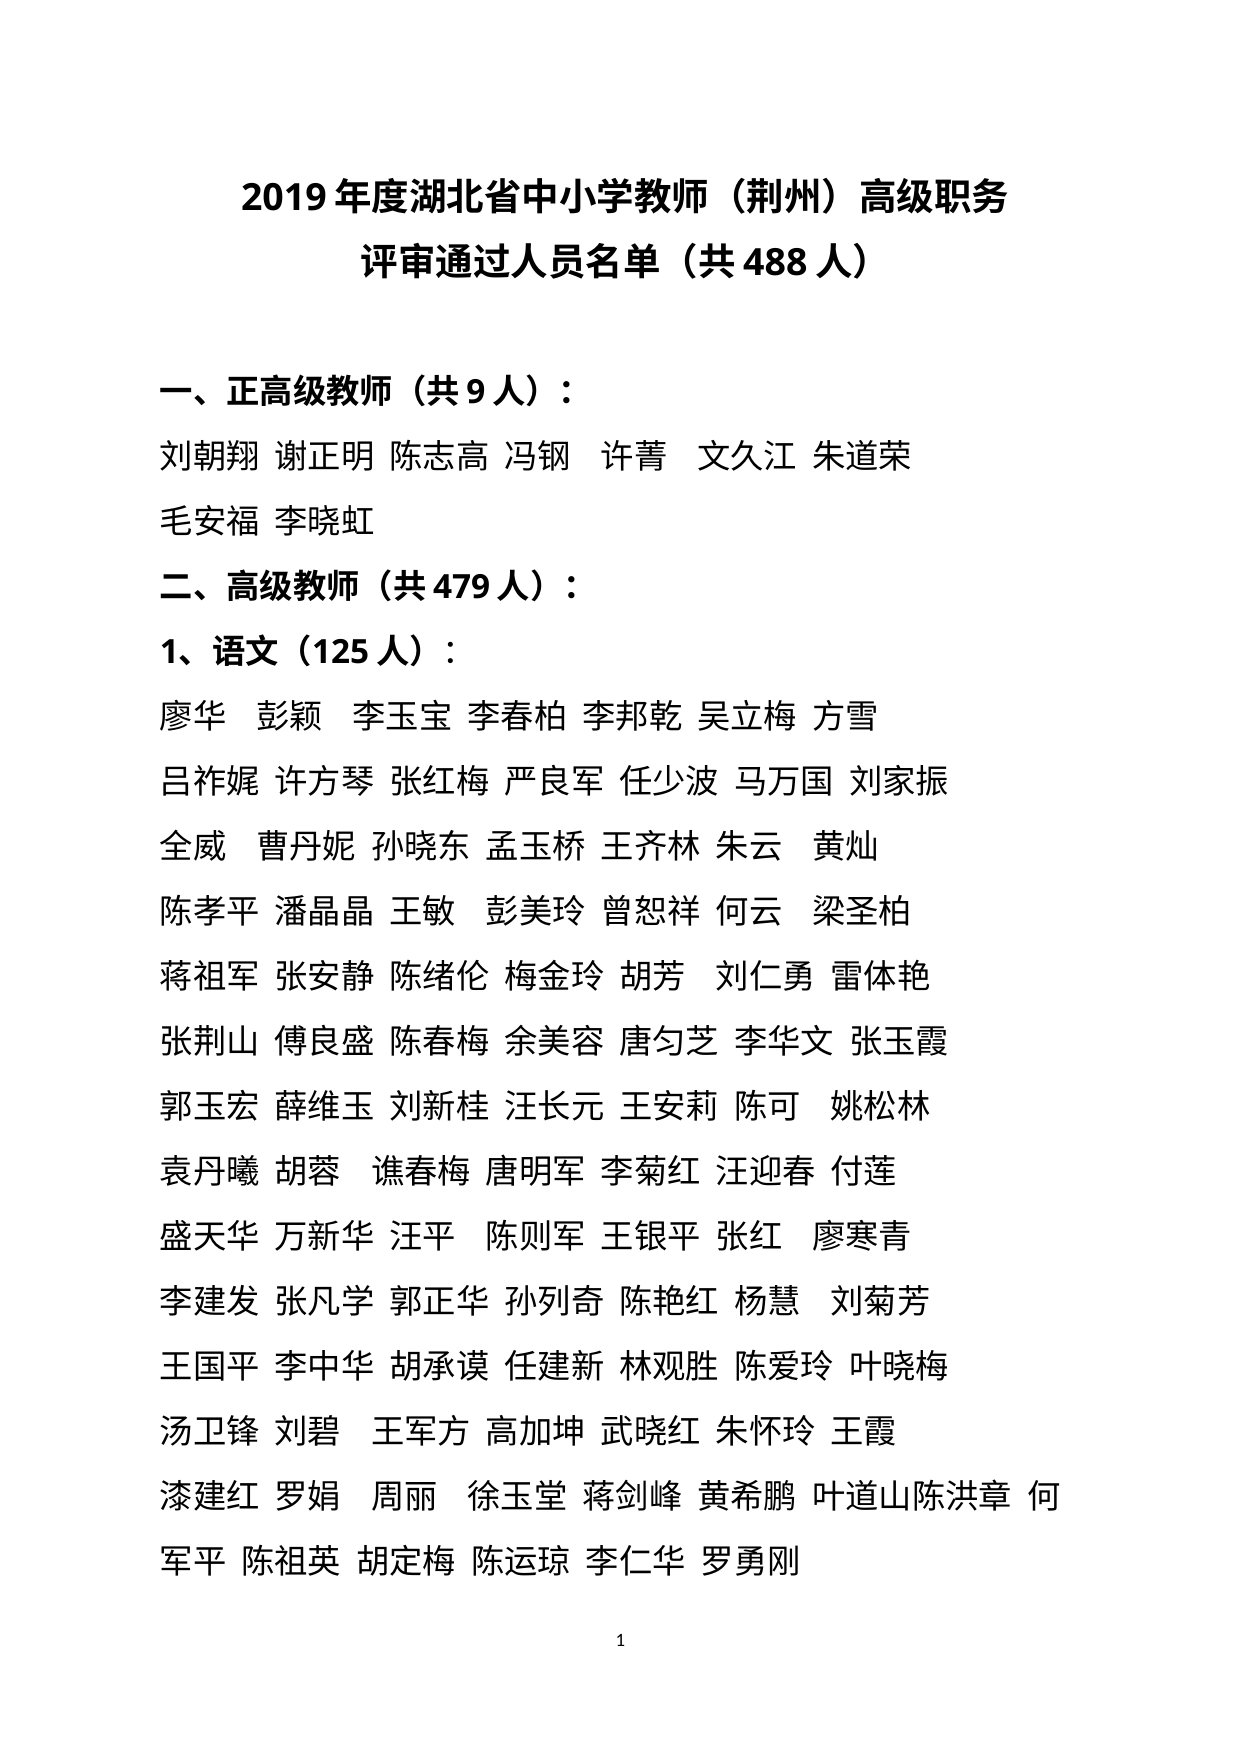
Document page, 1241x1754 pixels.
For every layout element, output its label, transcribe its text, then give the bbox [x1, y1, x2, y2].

text 张荆山 傅良盛 陈春梅 余美容 唐匀芝 李华文 张玉霞 [159, 1007, 1081, 1072]
text 廖华 彭颖 李玉宝 李春柏 李邦乾 吴立梅 方雪 [159, 682, 1081, 747]
text 2019年度湖北省中小学教师（荆州）高级职务 [169, 162, 1081, 227]
text 1、语文（125人）： [159, 617, 1081, 682]
text 全威 曹丹妮 孙晓东 孟玉桥 王齐林 朱云 黄灿 [159, 812, 1081, 877]
text 刘朝翔 谢正明 陈志高 冯钢 许菁 文久江 朱道荣 [159, 422, 1081, 487]
text 毛安福 李晓虹 [159, 487, 1081, 552]
text 评审通过人员名单（共488人） [169, 227, 1081, 292]
text 王国平 李中华 胡承谟 任建新 林观胜 陈爱玲 叶晓梅 [159, 1332, 1081, 1397]
text 盛天华 万新华 汪平 陈则军 王银平 张红 廖寒青 [159, 1202, 1081, 1267]
text 二、高级教师（共479人）： [159, 552, 1081, 617]
text 蒋祖军 张安静 陈绪伦 梅金玲 胡芳 刘仁勇 雷体艳 [159, 942, 1081, 1007]
text 漆建红 罗娟 周丽 徐玉堂 蒋剑峰 黄希鹏 叶道山陈洪章 何军平 陈祖英 胡定梅 陈运琼 李仁华 罗勇刚 [159, 1462, 1081, 1592]
text 陈孝平 潘晶晶 王敏 彭美玲 曾恕祥 何云 梁圣柏 [159, 877, 1081, 942]
text 一、正高级教师（共9人）： [159, 357, 1081, 422]
text 吕祚娓 许方琴 张红梅 严良军 任少波 马万国 刘家振 [159, 747, 1081, 812]
text 汤卫锋 刘碧 王军方 高加坤 武晓红 朱怀玲 王霞 [159, 1397, 1081, 1462]
text 袁丹曦 胡蓉 谯春梅 唐明军 李菊红 汪迎春 付莲 [159, 1137, 1081, 1202]
text 郭玉宏 薛维玉 刘新桂 汪长元 王安莉 陈可 姚松林 [159, 1072, 1081, 1137]
text 李建发 张凡学 郭正华 孙列奇 陈艳红 杨慧 刘菊芳 [159, 1267, 1081, 1332]
